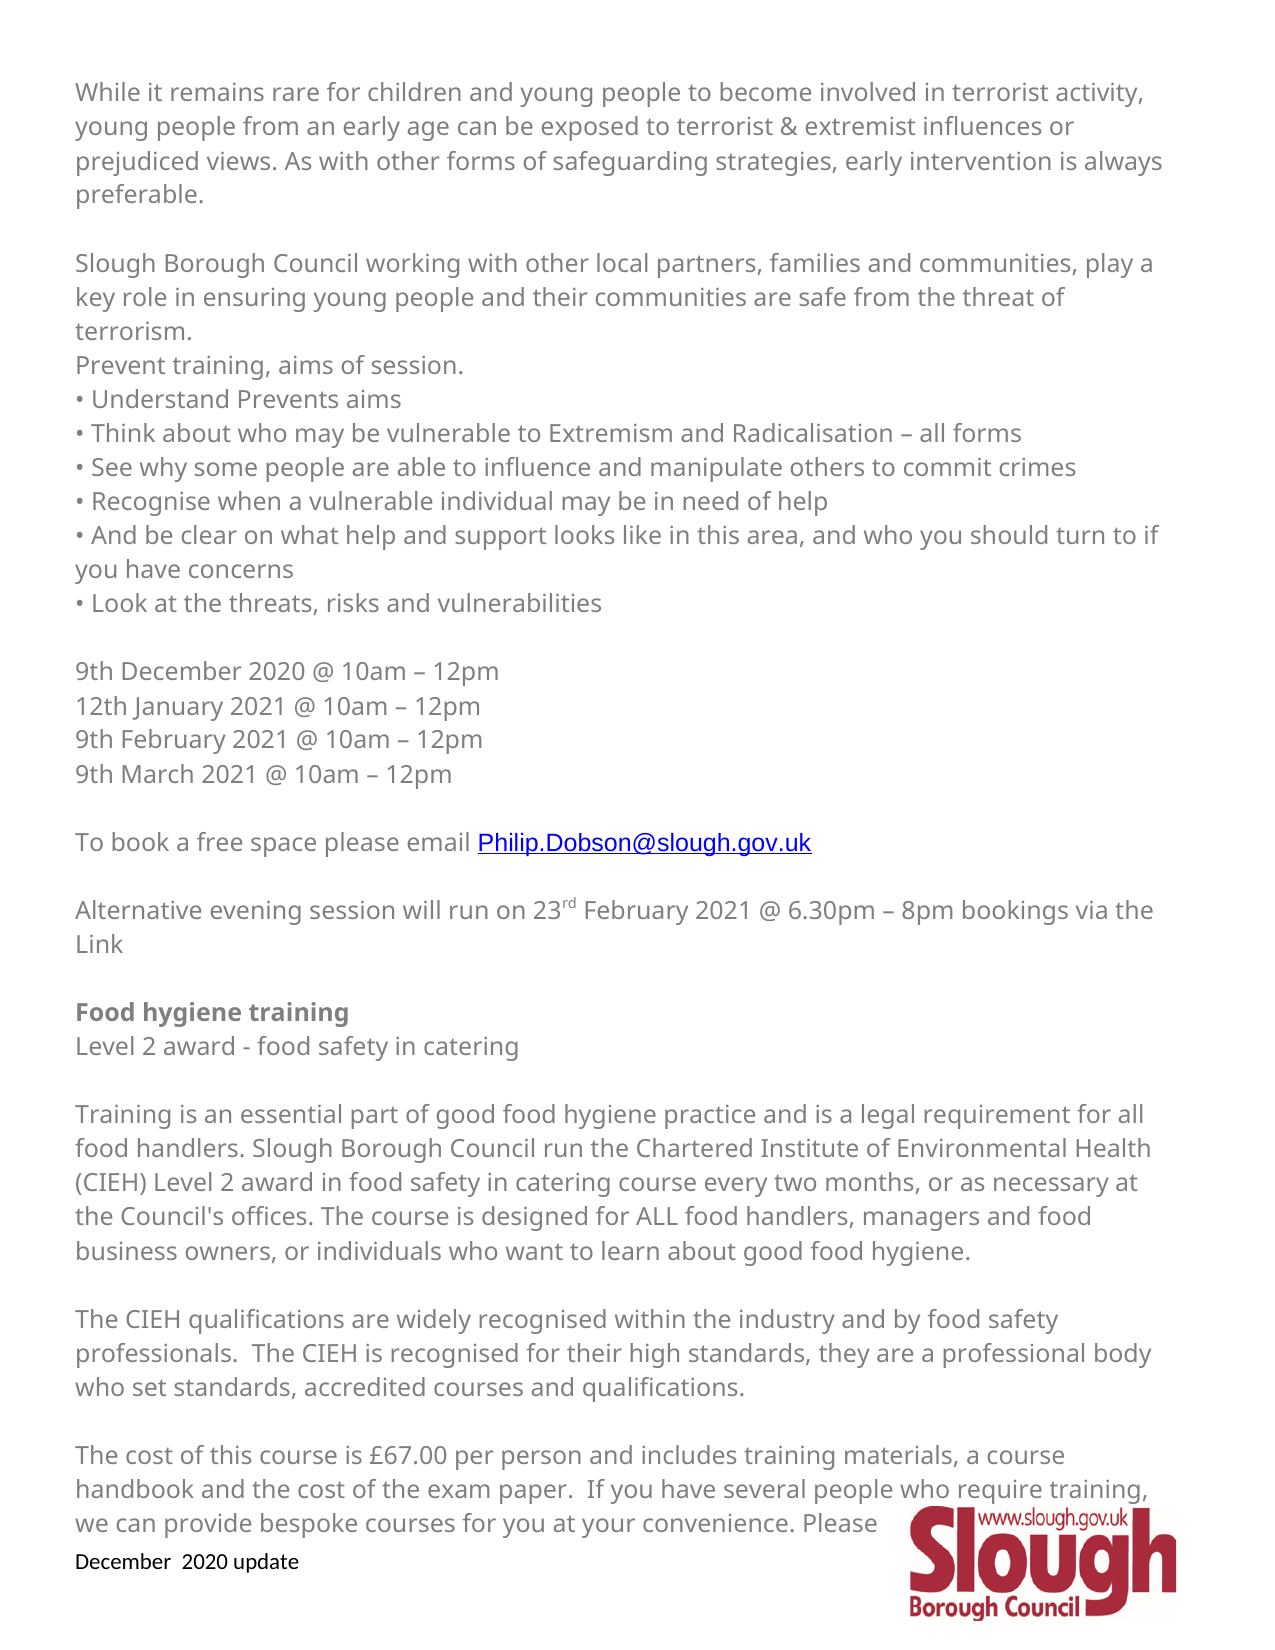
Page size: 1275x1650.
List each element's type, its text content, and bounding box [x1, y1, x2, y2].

text • Understand Prevents aims [75, 382, 1181, 416]
text • And be clear on what help and support looks like in this area, and who you should turn to if you have concerns [75, 518, 1181, 586]
text 9th March 2021 @ 10am – 12pm [75, 756, 1181, 790]
text • Think about who may be vulnerable to Extremism and Radicalisation – all forms [75, 416, 1181, 450]
text Level 2 award - food safety in catering [75, 1029, 1181, 1063]
text 12th January 2021 @ 10am – 12pm [75, 688, 1181, 722]
picture [910, 1540, 1177, 1621]
text 9th December 2020 @ 10am – 12pm [75, 654, 1181, 688]
text Training is an essential part of good food hygiene practice and is a legal requirement for all food handlers. Slough Borough Council run the Chartered Institute of Environmental Health (CIEH) Level 2 award in food safety in catering course every two months, or as necessary at the Council's offices. The course is designed for ALL food handlers, managers and food business owners, or individuals who want to learn about good food hygiene. [75, 1097, 1181, 1267]
text 9th February 2021 @ 10am – 12pm [75, 722, 1181, 756]
text While it remains rare for children and young people to become involved in terrorist activity, young people from an early age can be exposed to terrorist & extremist influences or prejudiced views. As with other forms of safeguarding strategies, early intervention is always preferable. [75, 75, 1181, 211]
text Food hygiene training [75, 995, 1181, 1029]
text • See why some people are able to influence and manipulate others to commit crimes [75, 450, 1181, 484]
text The CIEH qualifications are widely recognised within the industry and by food safety professionals. The CIEH is recognised for their high standards, they are a professional body who set standards, accredited courses and qualifications. [75, 1301, 1181, 1403]
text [75, 1437, 1181, 1540]
text • Look at the threats, risks and vulnerabilities [75, 586, 1181, 620]
text To book a free space please email Philip.Dobson@slough.gov.uk [75, 824, 1181, 858]
text Slough Borough Council working with other local partners, families and communities, play a key role in ensuring young people and their communities are safe from the threat of terrorism. [75, 245, 1181, 347]
text • Recognise when a vulnerable individual may be in need of help [75, 484, 1181, 518]
text Alternative evening session will run on 23rd February 2021 @ 6.30pm – 8pm bookings via the Link [75, 892, 1181, 961]
text Prevent training, aims of session. [75, 347, 1181, 382]
